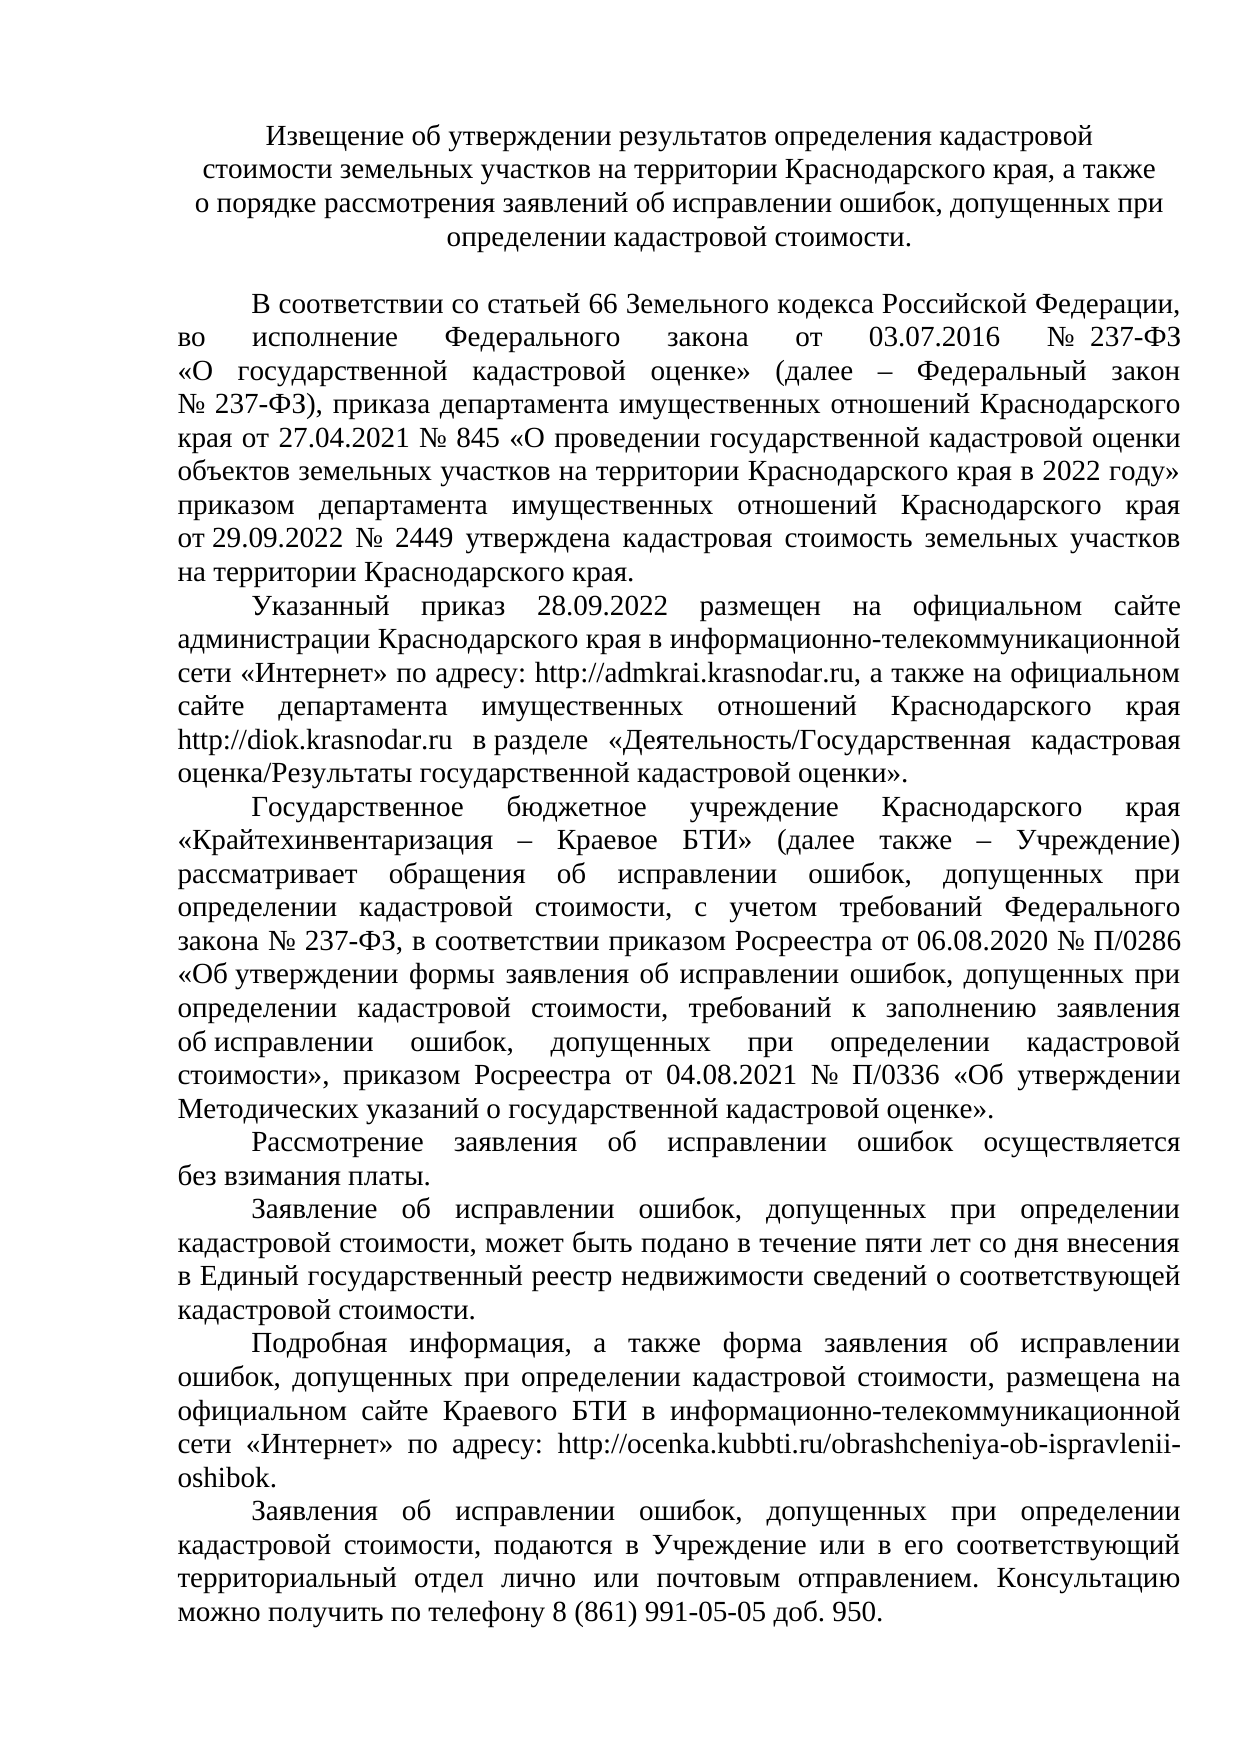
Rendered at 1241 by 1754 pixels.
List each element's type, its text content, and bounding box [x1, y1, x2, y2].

text В соответствии со статьей 66 Земельного кодекса Российской Федерации, во исполнение Федерального закона от 03.07.2016 № 237-ФЗ «О государственной кадастровой оценке» (далее – Федеральный закон № 237-ФЗ), приказа департамента имущественных отношений Краснодарского края от 27.04.2021 № 845 «О проведении государственной кадастровой оценки объектов земельных участков на территории Краснодарского края в 2022 году» приказом департамента имущественных отношений Краснодарского края от 29.09.2022 № 2449 утверждена кадастровая стоимость земельных участков на территории Краснодарского края. [177, 286, 1181, 588]
text Заявление об исправлении ошибок, допущенных при определении кадастровой стоимости, может быть подано в течение пяти лет со дня внесения в Единый государственный реестр недвижимости сведений о соответствующей кадастровой стоимости. [177, 1191, 1181, 1326]
text Рассмотрение заявления об исправлении ошибок осуществляется без взимания платы. [177, 1124, 1181, 1191]
text Заявления об исправлении ошибок, допущенных при определении кадастровой стоимости, подаются в Учреждение или в его соответствующий территориальный отдел лично или почтовым отправлением. Консультацию можно получить по телефону 8 (861) 991-05-05 доб. 950. [177, 1493, 1181, 1627]
text Указанный приказ 28.09.2022 размещен на официальном сайте администрации Краснодарского края в информационно-телекоммуникационной сети «Интернет» по адресу: http://admkrai.krasnodar.ru, а также на официальном сайте департамента имущественных отношений Краснодарского края http://diok.krasnodar.ru в разделе «Деятельность/Государственная кадастровая оценка/Результаты государственной кадастровой оценки». [177, 588, 1181, 789]
text стоимости земельных участков на территории Краснодарского края, а также о порядке рассмотрения заявлений об исправлении ошибок, допущенных при определении кадастровой стоимости. [177, 152, 1181, 252]
text Подробная информация, а также форма заявления об исправлении ошибок, допущенных при определении кадастровой стоимости, размещена на официальном сайте Краевого БТИ в информационно-телекоммуникационной сети «Интернет» по адресу: http://ocenka.kubbti.ru/obrashcheniya-ob-ispravlenii-oshibok. [177, 1326, 1181, 1493]
text Извещение об утверждении результатов определения кадастровой [177, 118, 1181, 152]
text Государственное бюджетное учреждение Краснодарского края «Крайтехинвентаризация – Краевое БТИ» (далее также – Учреждение) рассматривает обращения об исправлении ошибок, допущенных при определении кадастровой стоимости, с учетом требований Федерального закона № 237-ФЗ, в соответствии приказом Росреестра от 06.08.2020 № П/0286 «Об утверждении формы заявления об исправлении ошибок, допущенных при определении кадастровой стоимости, требований к заполнению заявления об исправлении ошибок, допущенных при определении кадастровой стоимости», приказом Росреестра от 04.08.2021 № П/0336 «Об утверждении Методических указаний о государственной кадастровой оценке». [177, 789, 1181, 1124]
